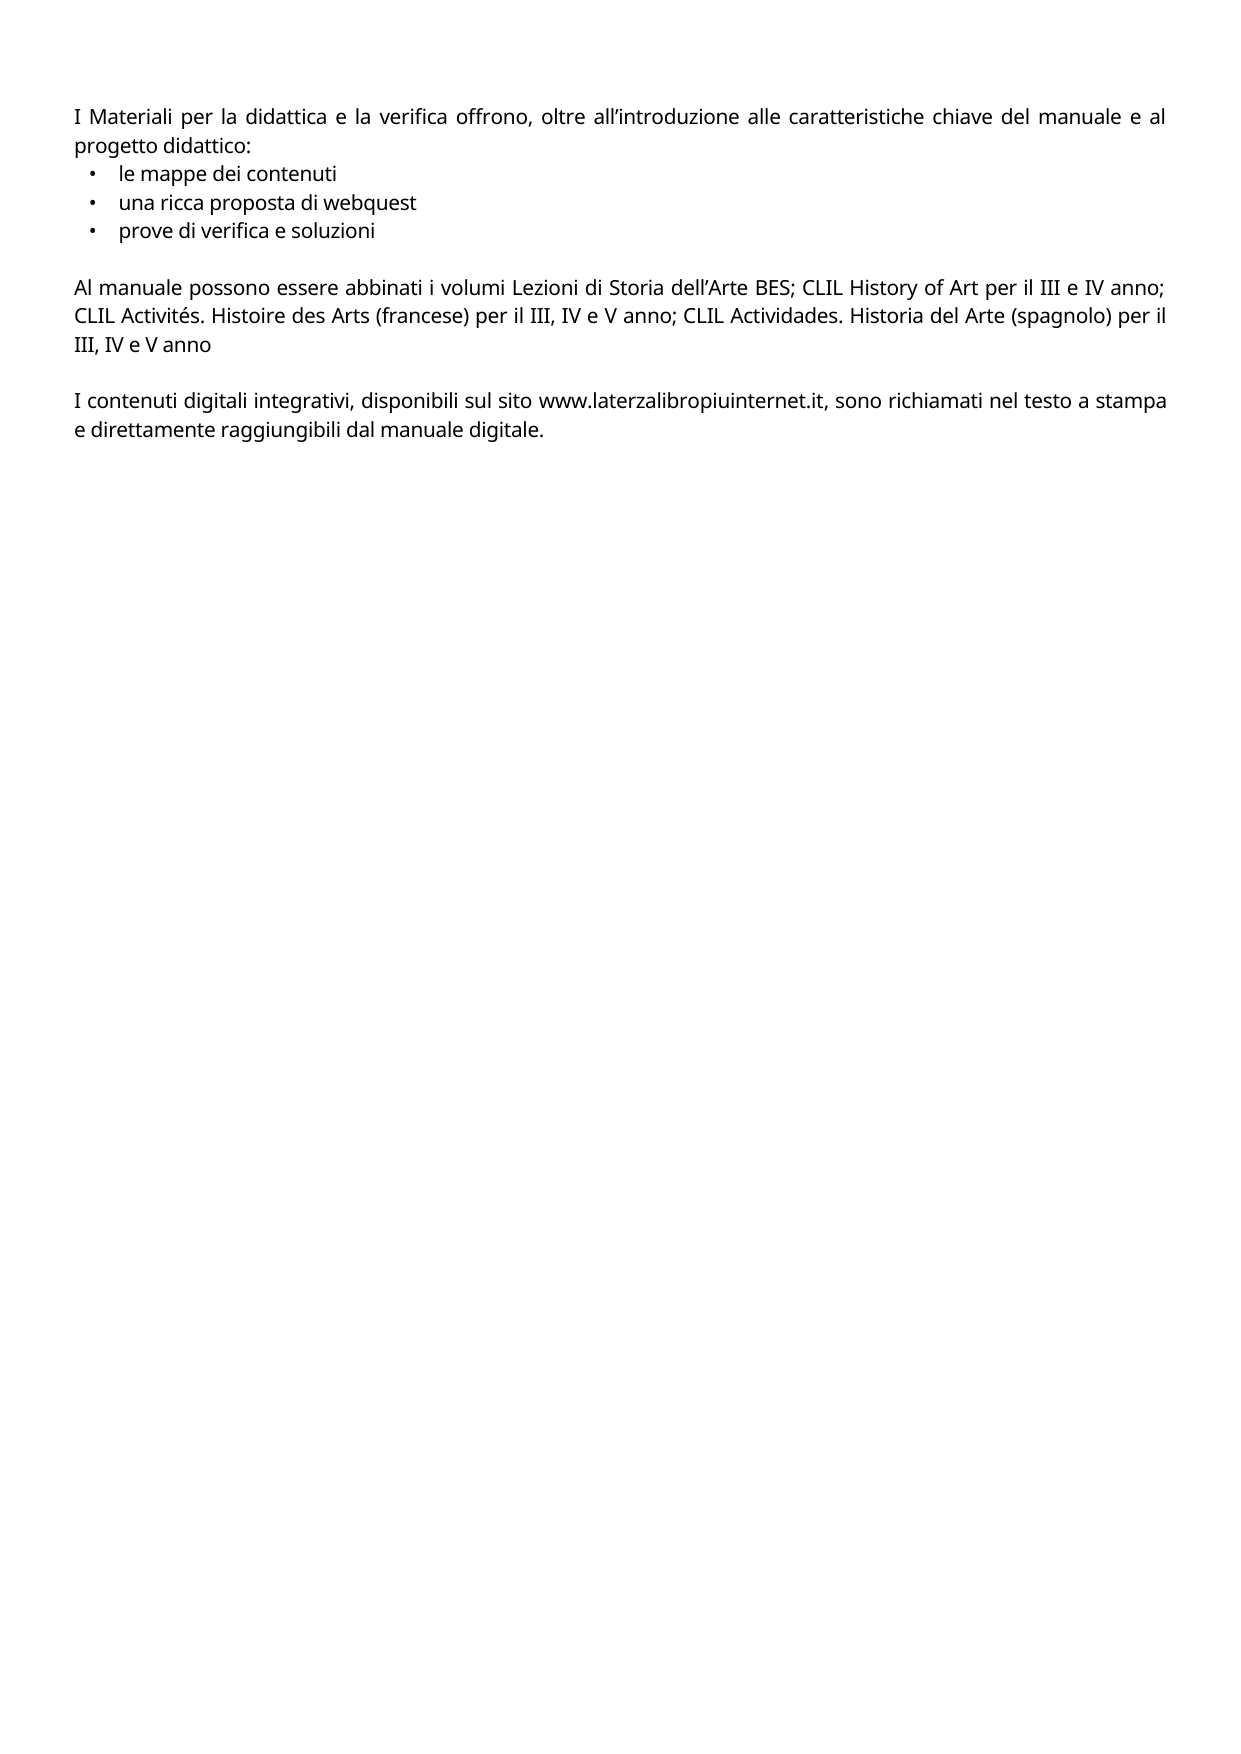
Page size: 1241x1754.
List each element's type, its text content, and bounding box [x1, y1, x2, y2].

text • le mappe dei contenuti [89, 159, 1167, 188]
text I contenuti digitali integrativi, disponibili sul sito www.laterzalibropiuinternet.it, sono richiamati nel testo a stampa e direttamente raggiungibili dal manuale digitale. [74, 387, 1167, 443]
text • una ricca proposta di webquest [89, 188, 1167, 216]
text I Materiali per la didattica e la verifica offrono, oltre all’introduzione alle caratteristiche chiave del manuale e al progetto didattico: [74, 102, 1167, 159]
text Al manuale possono essere abbinati i volumi Lezioni di Storia dell’Arte BES; CLIL History of Art per il III e IV anno; CLIL Activités. Histoire des Arts (francese) per il III, IV e V anno; CLIL Actividades. Historia del Arte (spagnolo) per il III, IV e V anno [74, 273, 1167, 358]
text • prove di verifica e soluzioni [89, 216, 1167, 244]
